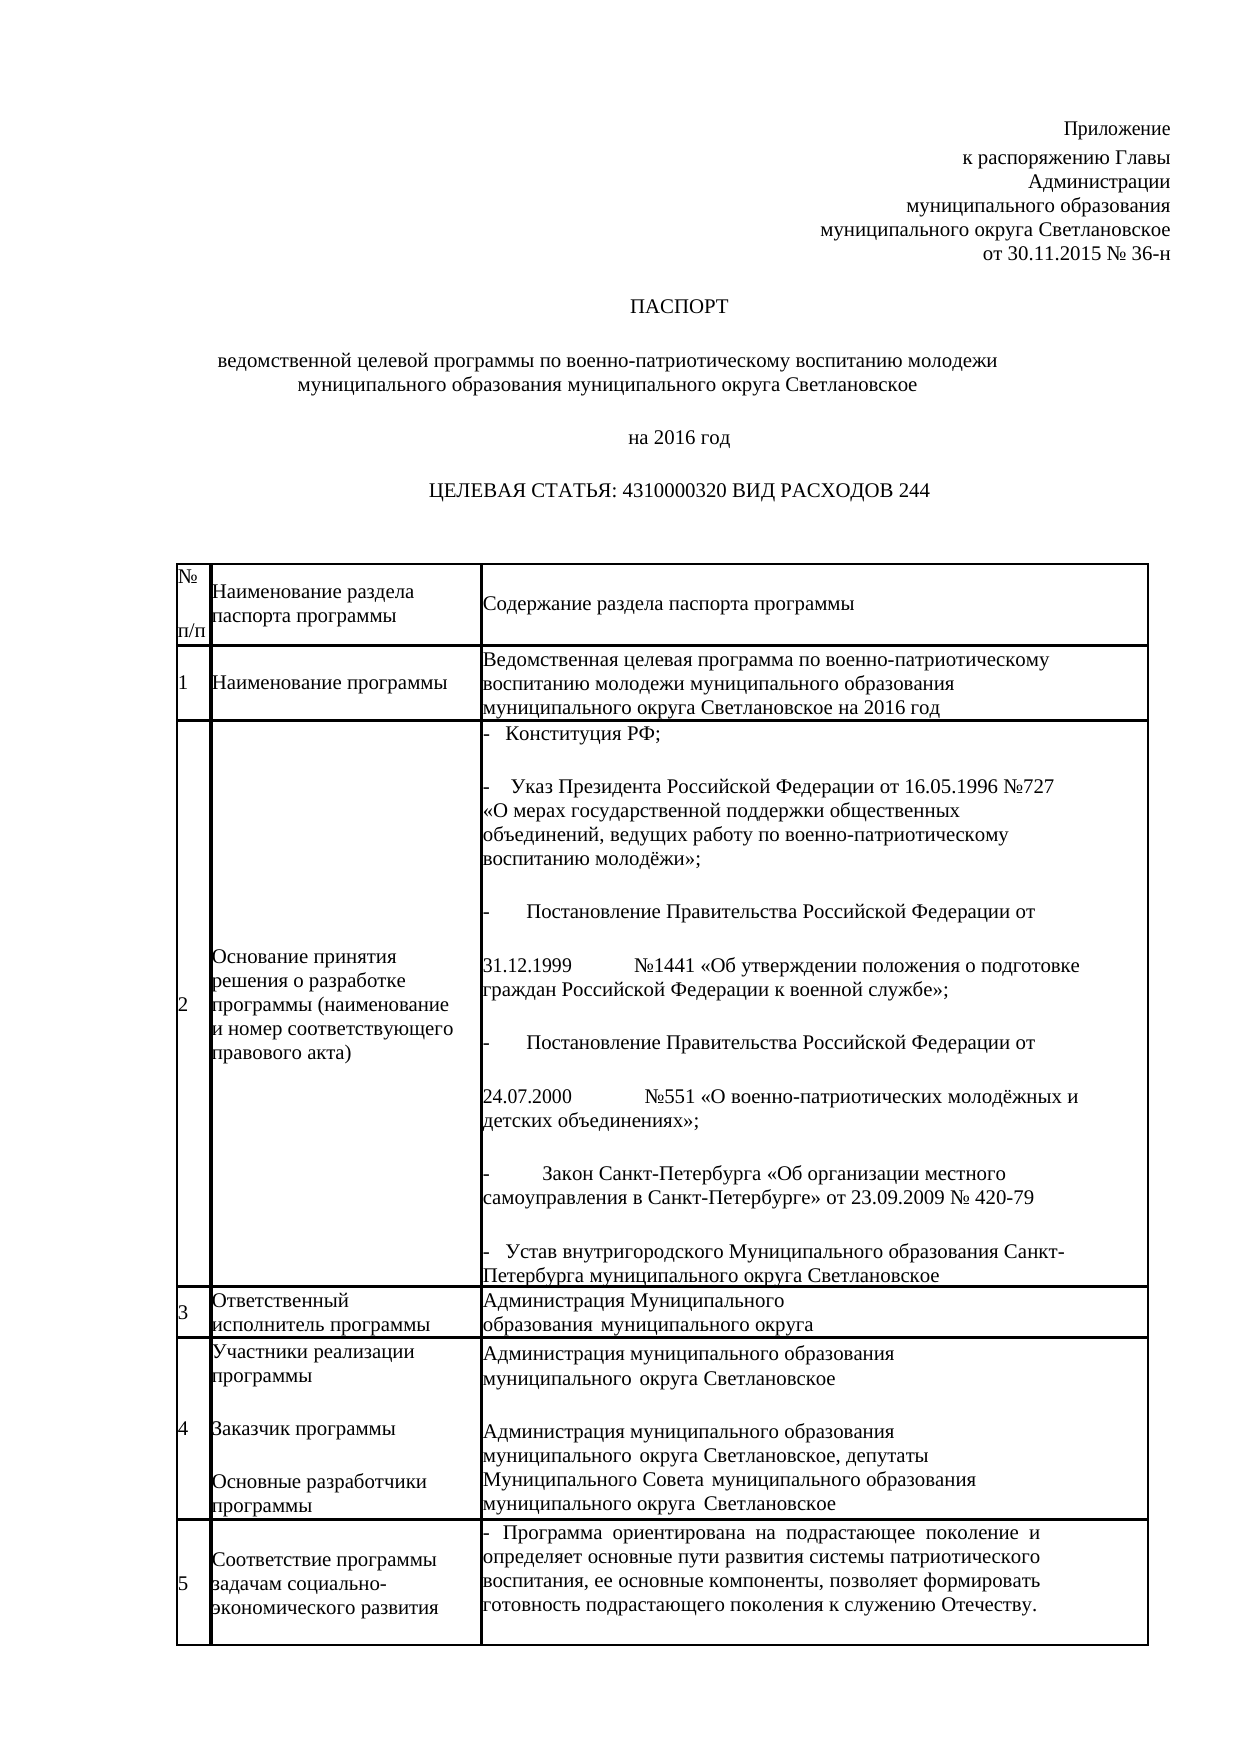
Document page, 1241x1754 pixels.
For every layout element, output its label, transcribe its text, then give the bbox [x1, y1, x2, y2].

table_cell Наименование программы [213, 647, 480, 718]
text Приложение [802, 116, 1170, 140]
table_cell Ответственный исполнитель программы [213, 1288, 480, 1336]
text на 2016 год [177, 425, 1181, 449]
table_cell Администрация Муниципального образования муниципального округа Светлановское [483, 1288, 1147, 1336]
table_cell 3 [178, 1288, 209, 1336]
text ПАСПОРТ [177, 294, 1181, 318]
text к распоряжению Главы Администрации [802, 145, 1170, 193]
table_cell - Программа ориентирована на подрастающее поколение и определяет основные пути развития системы патриотического воспитания, ее основные компоненты, позволяет формировать готовность подрастающего поколения к служению Отечеству. [483, 1521, 1147, 1644]
table_cell 5 [178, 1521, 209, 1644]
text от 30.11.2015 № 36-н [167, 241, 1170, 265]
table_cell Конституция РФ; Указ Президента Российской Федерации от 16.05.1996 №727 «О мерах государственной поддержки общественных объединений, ведущих работу по военно-патриотическому воспитанию молодёжи»; Постановление Правительства Российской Федерации от 31.12.1999 №1441 «Об утверждении положения о подготовке граждан Российской Федерации к военной службе»; Постановление Правительства Российской Федерации от 24.07.2000 №551 «О военно-патриотических молодёжных и детских объединениях»; Закон Санкт-Петербурга «Об организации местного самоуправления в Санкт-Петербурге» от 23.09.2009 № 420-79 Устав внутригородского Муниципального образования Санкт- Петербурга муниципального округа Светлановское [483, 722, 1147, 1285]
table_header Наименование раздела паспорта программы [213, 565, 480, 643]
text ЦЕЛЕВАЯ СТАТЬЯ: 4310000320 ВИД РАСХОДОВ 244 [177, 478, 1181, 502]
table_cell 2 [178, 722, 209, 1285]
table_cell Ведомственная целевая программа по военно-патриотическому воспитанию молодежи муниципального образования муниципального округа Светлановское на 2016 год [483, 647, 1147, 718]
table_cell Соответствие программы задачам социально- экономического развития [213, 1521, 480, 1644]
table_cell 1 [178, 647, 209, 718]
text ведомственной целевой программы по военно-патриотическому воспитанию молодежи муниципального образования муниципального округа Светлановское [177, 348, 1037, 396]
table_header Содержание раздела паспорта программы [483, 565, 1147, 643]
table_header № п/п [178, 565, 209, 643]
table_cell Основание принятия решения о разработке программы (наименование и номер соответствующего правового акта) [213, 722, 480, 1285]
table_cell Администрация муниципального образования муниципального округа Светлановское Администрация муниципального образования муниципального округа Светлановское, депутаты Муниципального Совета муниципального образования муниципального округа Светлановское [483, 1339, 1147, 1517]
text муниципального образования муниципального округа Светлановское [802, 193, 1170, 241]
table_cell 4 [178, 1339, 209, 1517]
table_cell Участники реализации программы Заказчик программы Основные разработчики программы [213, 1339, 480, 1517]
